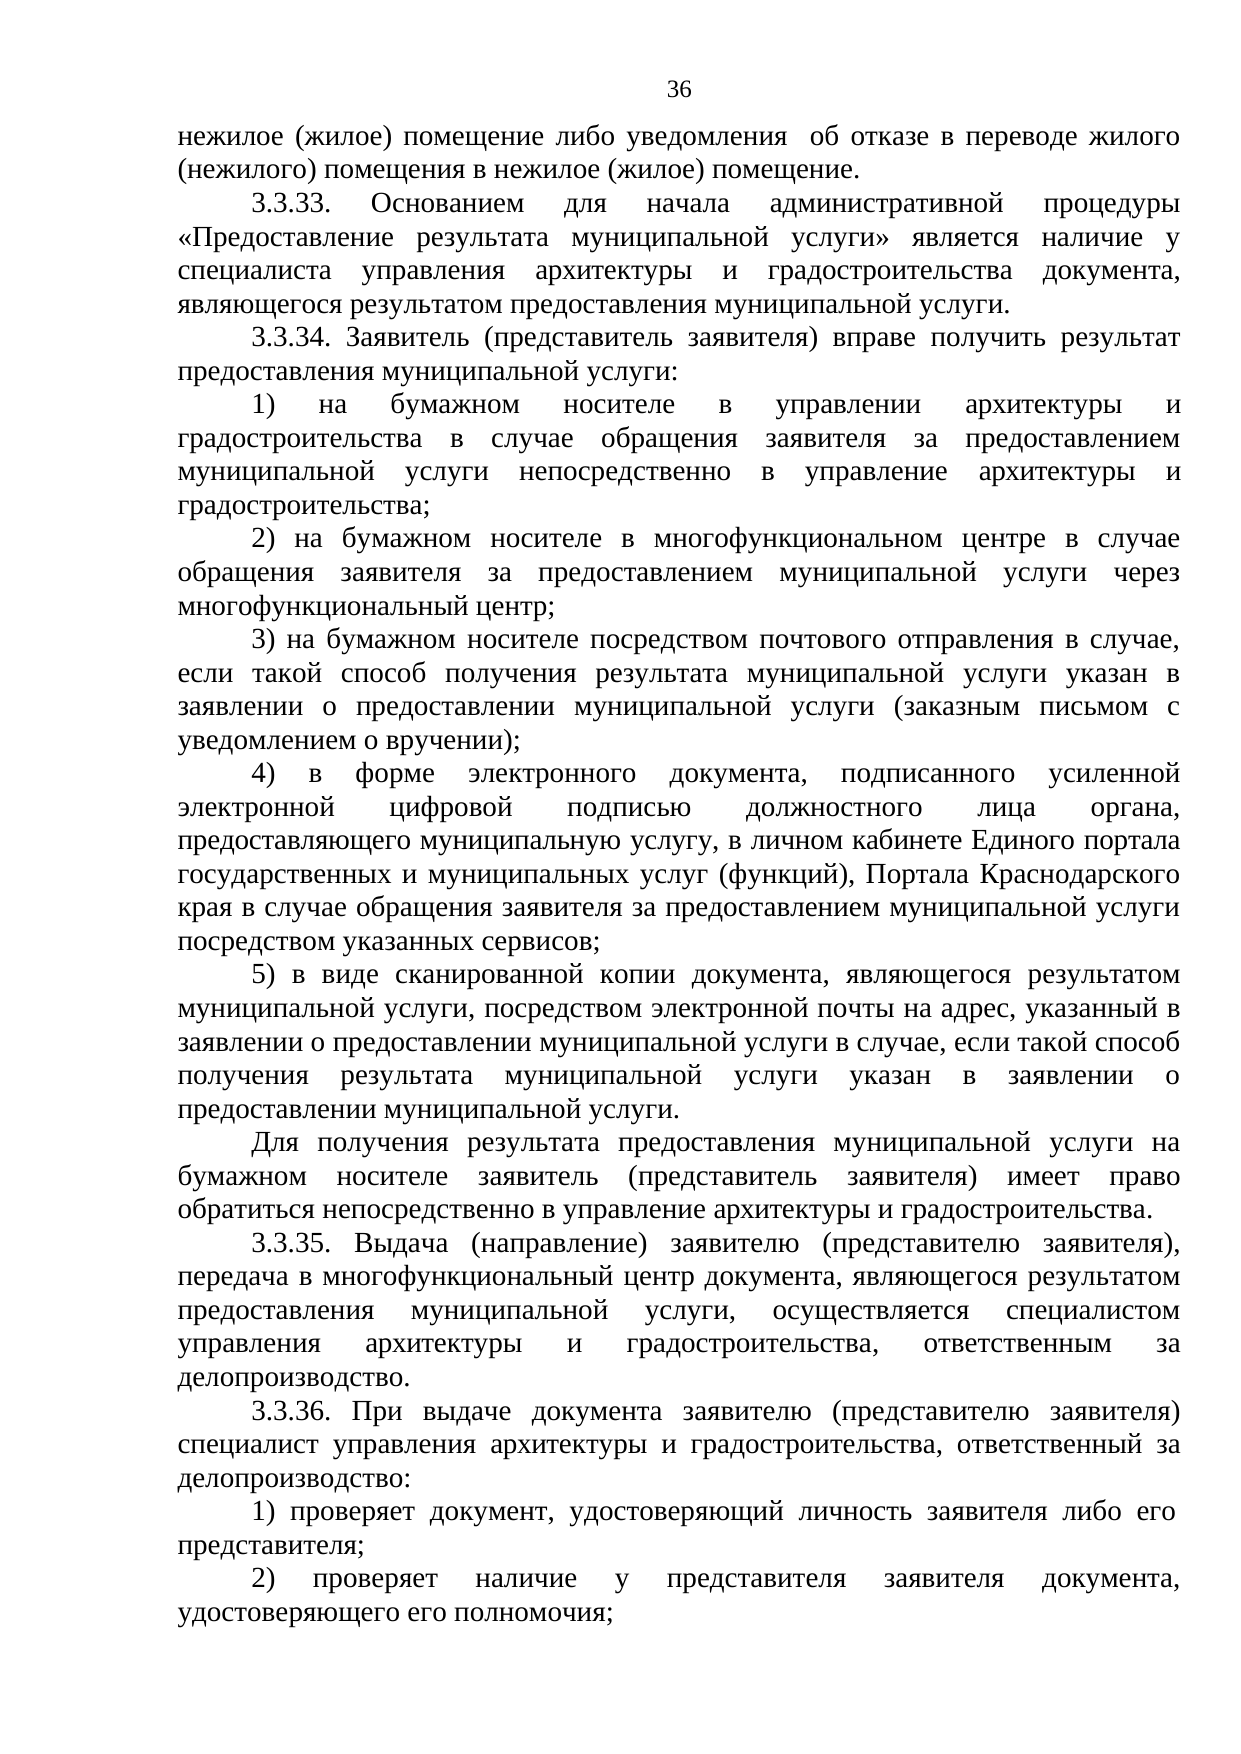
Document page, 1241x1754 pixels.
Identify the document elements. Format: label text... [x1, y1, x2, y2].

text 1) проверяет документ, удостоверяющий личность заявителя либо его [177, 1493, 1181, 1527]
text 5) в виде сканированной копии документа, являющегося результатом муниципальной услуги, посредством электронной почты на адрес, указанный в заявлении о предоставлении муниципальной услуги в случае, если такой способ получения результата муниципальной услуги указан в заявлении о предоставлении муниципальной услуги. [177, 957, 1181, 1124]
text Для получения результата предоставления муниципальной услуги на бумажном носителе заявитель (представитель заявителя) имеет право обратиться непосредственно в управление архитектуры и градостроительства. [177, 1124, 1181, 1225]
text 3.3.36. При выдаче документа заявителю (представителю заявителя) специалист управления архитектуры и градостроительства, ответственный за делопроизводство: [177, 1393, 1181, 1493]
text 3.3.35. Выдача (направление) заявителю (представителю заявителя), передача в многофункциональный центр документа, являющегося результатом предоставления муниципальной услуги, осуществляется специалистом управления архитектуры и градостроительства, ответственным за делопроизводство. [177, 1225, 1181, 1393]
text 3.3.34. Заявитель (представитель заявителя) вправе получить результат предоставления муниципальной услуги: [177, 319, 1181, 386]
text 4) в форме электронного документа, подписанного усиленной электронной цифровой подписью должностного лица органа, предоставляющего муниципальную услугу, в личном кабинете Единого портала государственных и муниципальных услуг (функций), Портала Краснодарского края в случае обращения заявителя за предоставлением муниципальной услуги посредством указанных сервисов; [177, 755, 1181, 957]
text 2) проверяет наличие у представителя заявителя документа, удостоверяющего его полномочия; [177, 1560, 1181, 1627]
text 3.3.33. Основанием для начала административной процедуры «Предоставление результата муниципальной услуги» является наличие у специалиста управления архитектуры и градостроительства документа, являющегося результатом предоставления муниципальной услуги. [177, 185, 1181, 319]
text 3) на бумажном носителе посредством почтового отправления в случае, если такой способ получения результата муниципальной услуги указан в заявлении о предоставлении муниципальной услуги (заказным письмом с уведомлением о вручении); [177, 621, 1181, 755]
text 1) на бумажном носителе в управлении архитектуры и градостроительства в случае обращения заявителя за предоставлением муниципальной услуги непосредственно в управление архитектуры и градостроительства; [177, 386, 1181, 521]
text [177, 118, 1181, 185]
text представителя; [177, 1527, 1181, 1560]
text 2) на бумажном носителе в многофункциональном центре в случае обращения заявителя за предоставлением муниципальной услуги через многофункциональный центр; [177, 521, 1181, 621]
